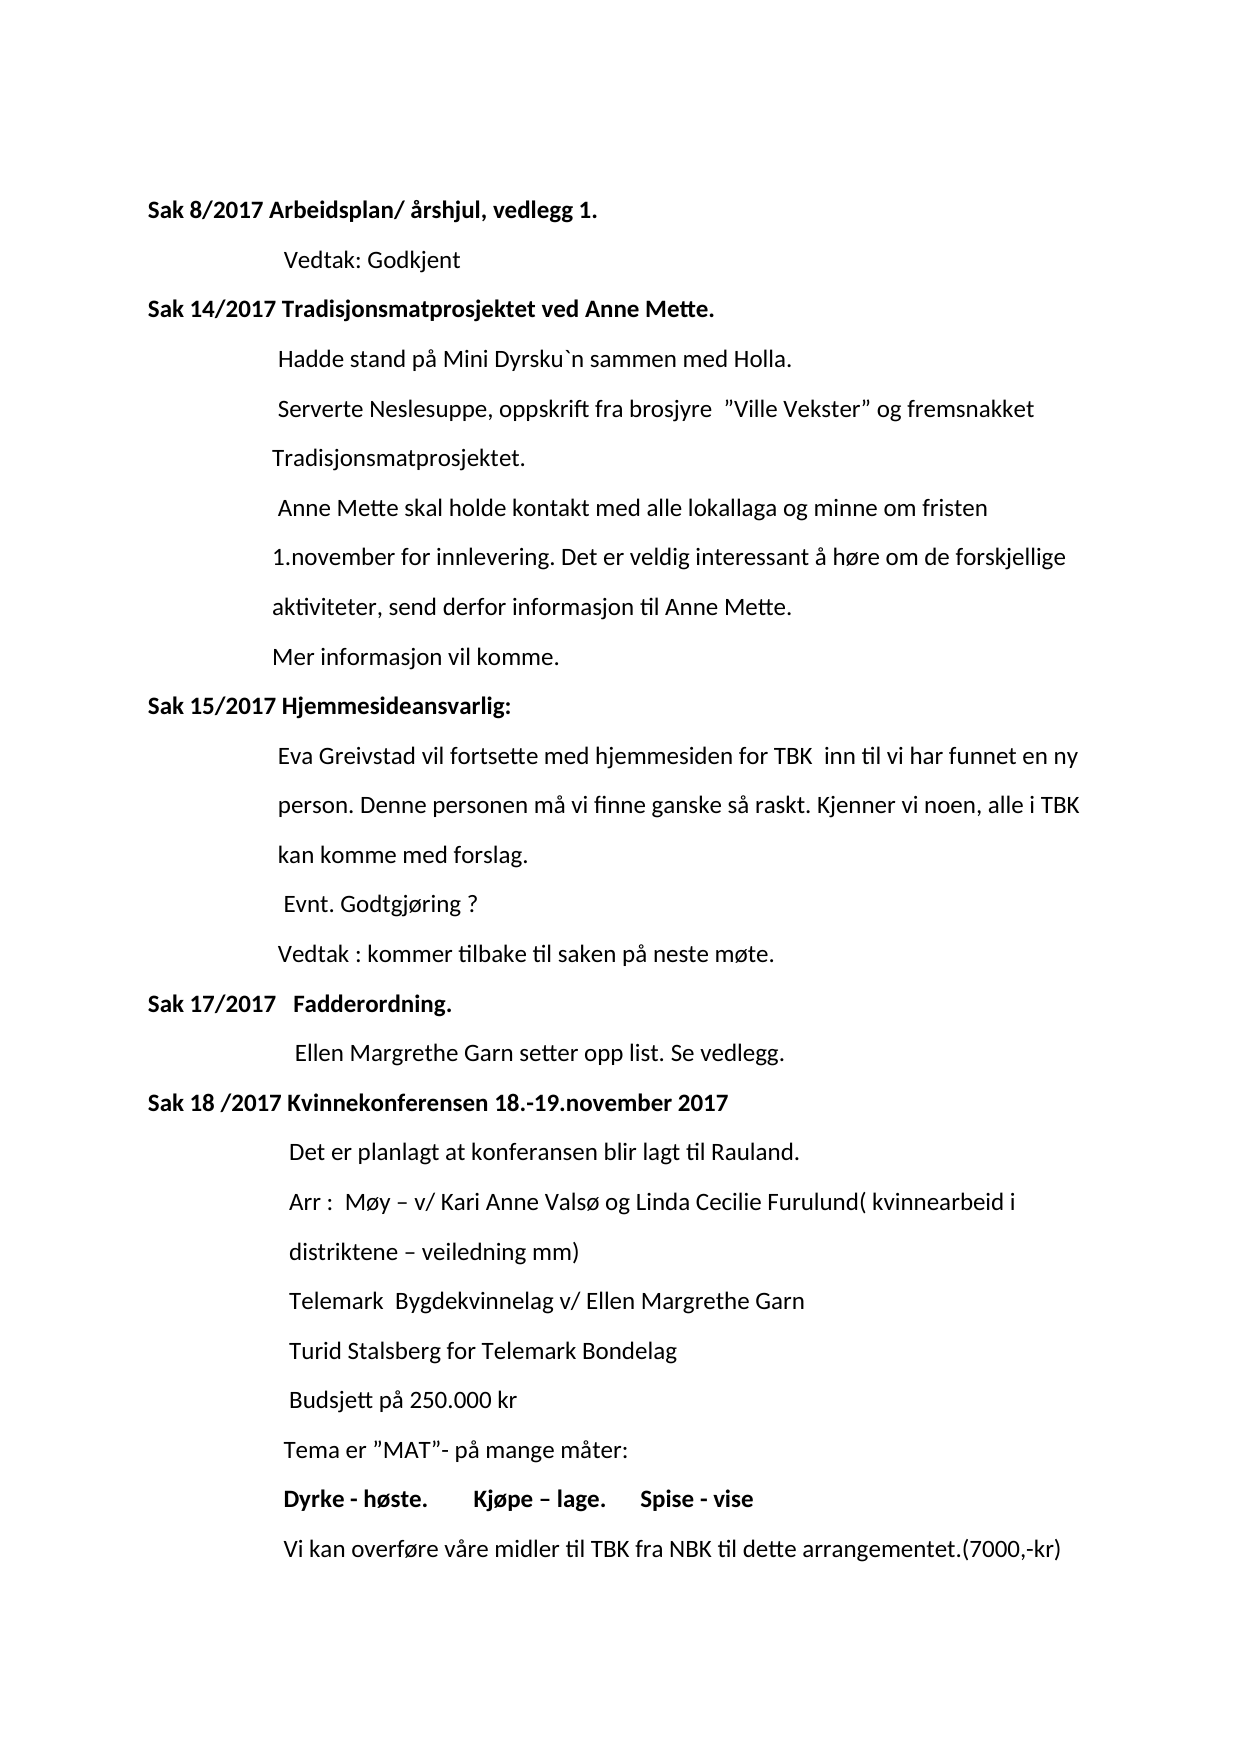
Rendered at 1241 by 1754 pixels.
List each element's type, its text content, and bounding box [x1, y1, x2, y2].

text Sak 18 /2017 Kvinnekonferensen 18.-19.november 2017 [148, 1087, 1093, 1117]
text Anne Mette skal holde kontakt med alle lokallaga og minne om fristen [148, 492, 1093, 522]
text Eva Greivstad vil fortsette med hjemmesiden for TBK inn til vi har funnet en ny [148, 740, 1093, 770]
text Dyrke - høste. Kjøpe – lage. Spise - vise [148, 1484, 1093, 1514]
text Sak 8/2017 Arbeidsplan/ årshjul, vedlegg 1. [148, 194, 1093, 225]
text aktiviteter, send derfor informasjon til Anne Mette. [148, 591, 1093, 622]
text Budsjett på 250.000 kr [148, 1384, 1093, 1415]
text Serverte Neslesuppe, oppskrift fra brosjyre ”Ville Vekster” og fremsnakket [148, 393, 1093, 423]
text Sak 14/2017 Tradisjonsmatprosjektet ved Anne Mette. [148, 294, 1093, 324]
text distriktene – veiledning mm) [148, 1236, 1093, 1266]
text Turid Stalsberg for Telemark Bondelag [148, 1335, 1093, 1365]
text Evnt. Godtgjøring ? [148, 889, 1093, 919]
text Sak 17/2017 Fadderordning. [148, 988, 1093, 1018]
text Arr : Møy – v/ Kari Anne Valsø og Linda Cecilie Furulund( kvinnearbeid i [148, 1186, 1093, 1217]
text kan komme med forslag. [148, 839, 1093, 869]
text person. Denne personen må vi finne ganske så raskt. Kjenner vi noen, alle i TBK [148, 789, 1093, 820]
text Ellen Margrethe Garn setter opp list. Se vedlegg. [148, 1037, 1093, 1068]
text Vedtak : kommer tilbake til saken på neste møte. [148, 938, 1093, 969]
text Det er planlagt at konferansen blir lagt til Rauland. [148, 1137, 1093, 1167]
text Tema er ”MAT”- på mange måter: [148, 1434, 1093, 1464]
text Tradisjonsmatprosjektet. [148, 442, 1093, 473]
text Vi kan overføre våre midler til TBK fra NBK til dette arrangementet.(7000,-kr) [148, 1533, 1093, 1564]
text Telemark Bygdekvinnelag v/ Ellen Margrethe Garn [148, 1285, 1093, 1316]
text Vedtak: Godkjent [148, 244, 1093, 274]
text Mer informasjon vil komme. [148, 641, 1093, 671]
text Hadde stand på Mini Dyrsku`n sammen med Holla. [148, 343, 1093, 374]
text Sak 15/2017 Hjemmesideansvarlig: [148, 690, 1093, 721]
text 1.november for innlevering. Det er veldig interessant å høre om de forskjellige [148, 542, 1093, 572]
